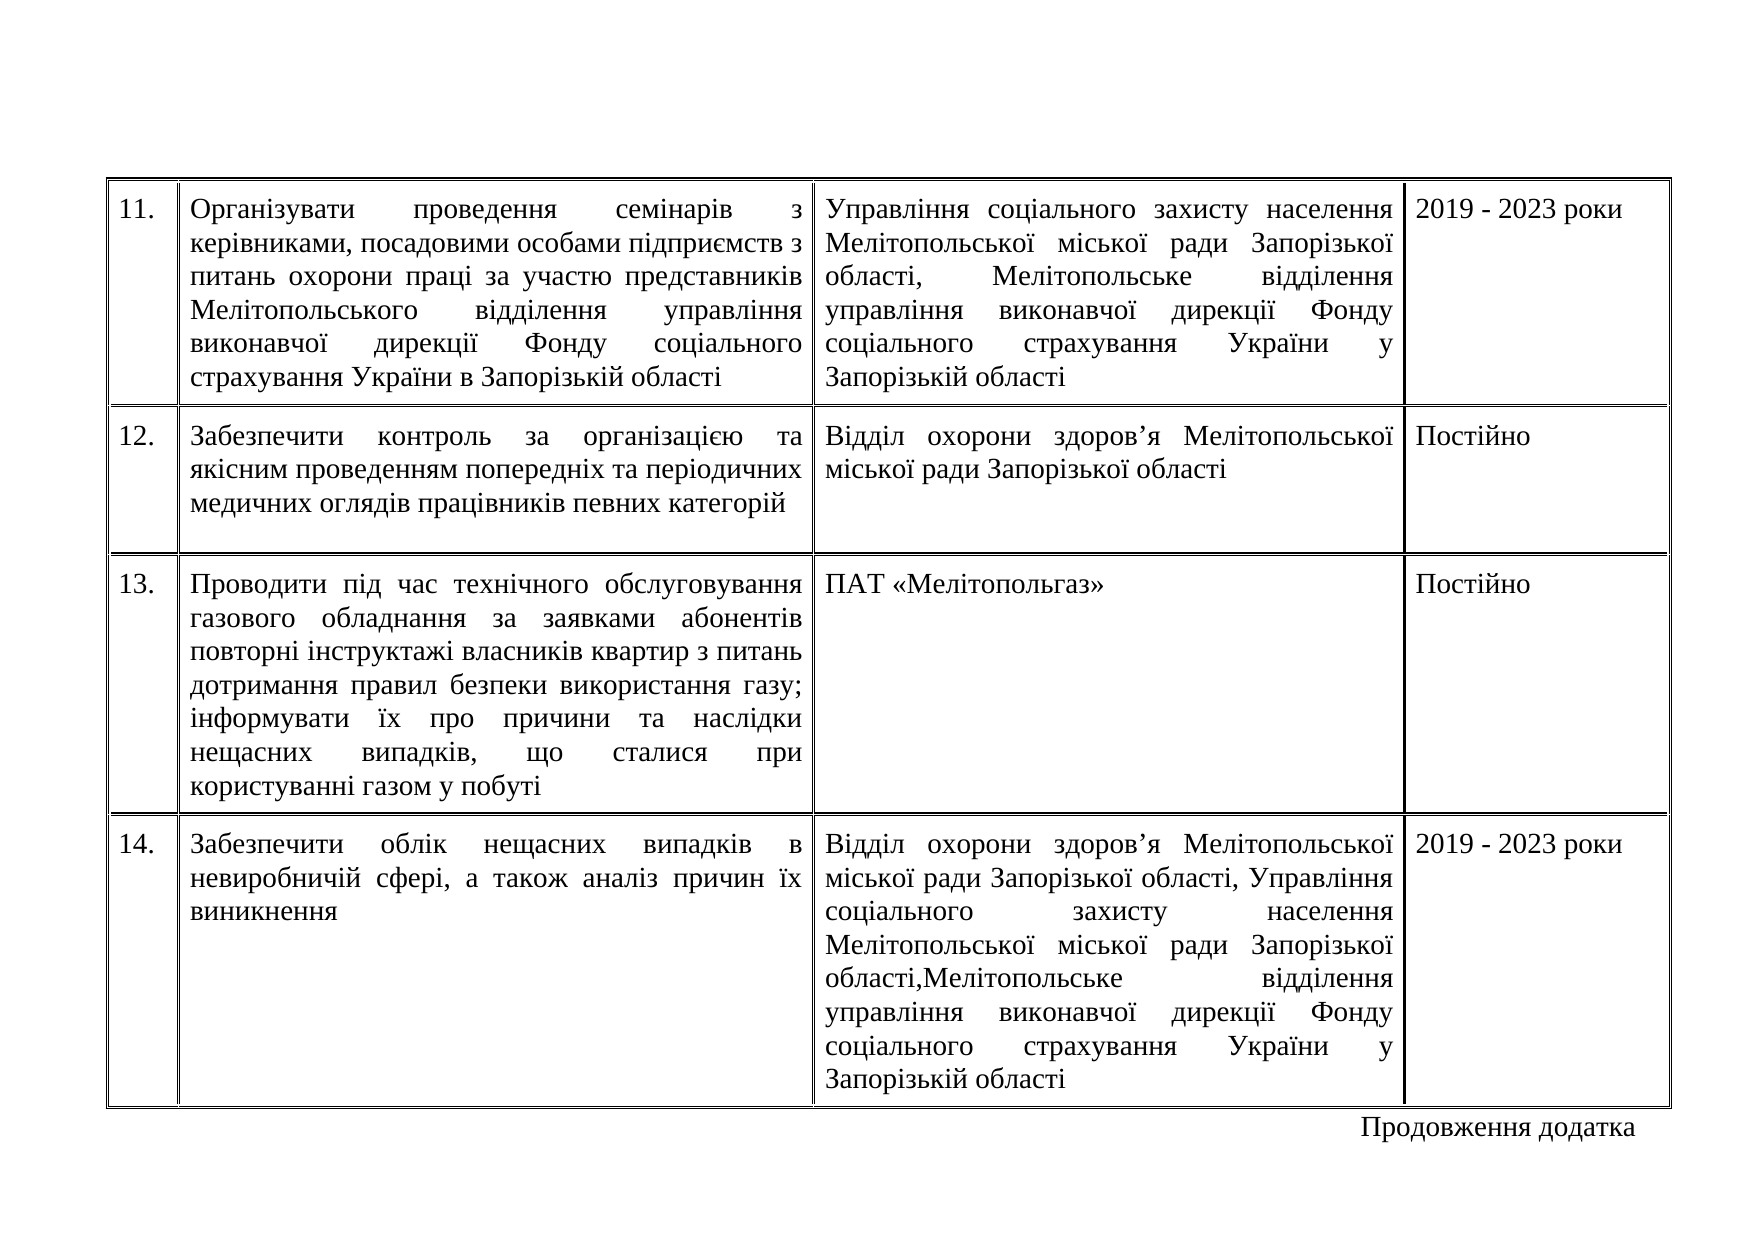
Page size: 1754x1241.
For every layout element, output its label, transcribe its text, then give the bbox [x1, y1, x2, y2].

table_cell Постійно [1406, 552, 1669, 812]
table_header 2019 - 2023 роки [1404, 181, 1669, 403]
table_header Організувати проведення семінарів з керівниками, посадовими особами підприємств з питань охорони праці за участю представників Мелітопольського відділення управління виконавчої дирекції Фонду соціального страхування України в Запорізькій області [179, 181, 814, 403]
table_cell Постійно [1406, 404, 1669, 552]
table_cell Проводити під час технічного обслуговування газового обладнання за заявками абонентів повторні інструктажі власників квартир з питань дотримання правил безпеки використання газу; інформувати їх про причини та наслідки нещасних випадків, що сталися при користуванні газом у побуті [180, 556, 812, 812]
table_cell Забезпечити облік нещасних випадків в невиробничій сфері, а також аналіз причин їх виникнення [179, 816, 814, 1106]
table_cell Відділ охорони здоров’я Мелітопольської міської ради Запорізької області, Управління соціального захисту населення Мелітопольської міської ради Запорізької області,Мелітопольське відділення управління виконавчої дирекції Фонду соціального страхування України у Запорізькій області [814, 816, 1404, 1106]
table_cell 14. [109, 812, 179, 1106]
text Продовження додатка [118, 1109, 1636, 1142]
table_cell 13. [109, 552, 177, 812]
table_cell 12. [109, 404, 177, 552]
table_header 11. [109, 181, 179, 403]
table_cell ПАТ «Мелітопольгаз» [815, 556, 1403, 812]
table_header Управління соціального захисту населення Мелітопольської міської ради Запорізької області, Мелітопольське відділення управління виконавчої дирекції Фонду соціального страхування України у Запорізькій області [814, 181, 1404, 403]
table_cell Відділ охорони здоров’я Мелітопольської міської ради Запорізької області [815, 407, 1403, 552]
table_cell 2019 - 2023 роки [1404, 812, 1669, 1106]
table_cell Забезпечити контроль за організацією та якісним проведенням попередніх та періодичних медичних оглядів працівників певних категорій [180, 407, 812, 552]
